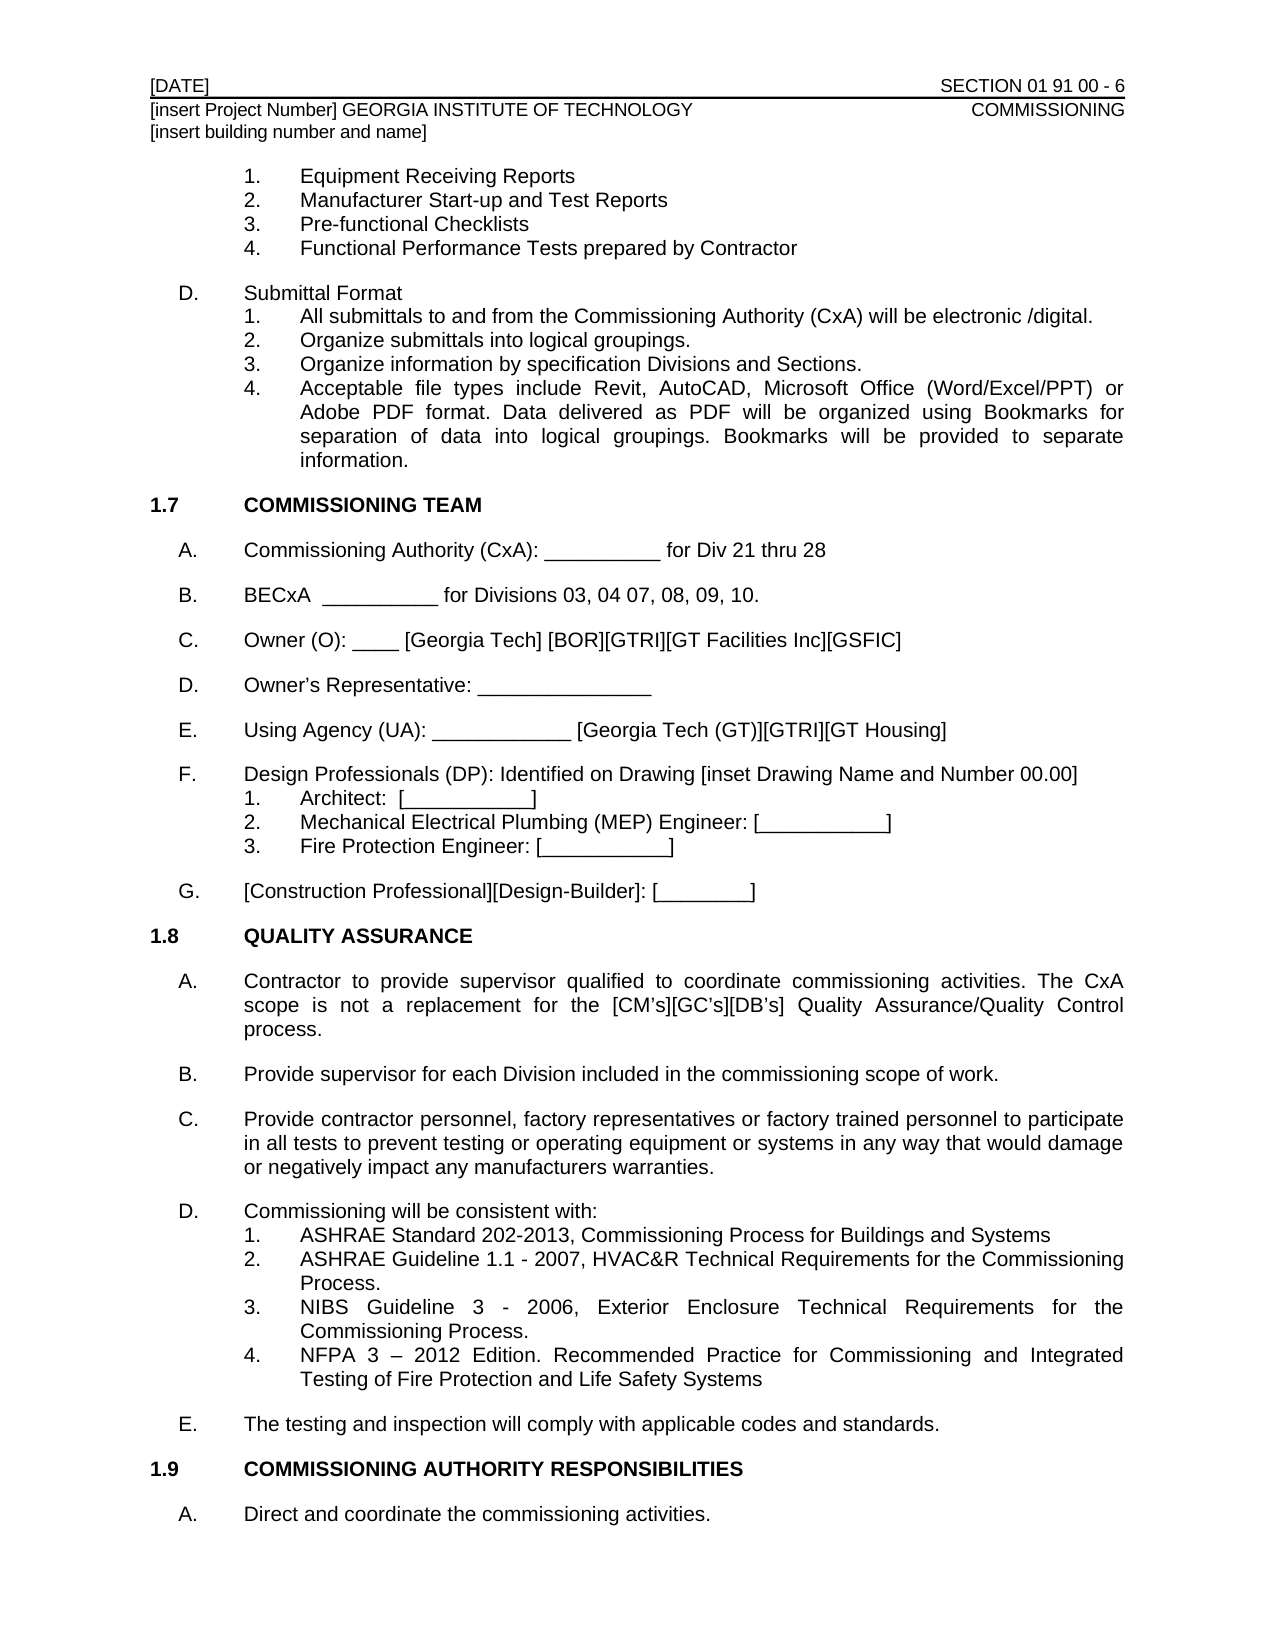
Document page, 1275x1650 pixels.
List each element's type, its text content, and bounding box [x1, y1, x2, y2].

text Using Agency (UA): ____________ [Georgia Tech (GT)][GTRI][GT Housing] [178, 717, 1125, 741]
text Contractor to provide supervisor qualified to coordinate commissioning activities. The CxA scope is not a replacement for the [CM’s][GC’s][DB’s] Quality Assurance/Quality Control process. [178, 969, 1125, 1041]
text Commissioning will be consistent with: [178, 1199, 1125, 1223]
text Design Professionals (DP): Identified on Drawing [inset Drawing Name and Number 00.00] [178, 762, 1125, 786]
text NFPA 3 – 2012 Edition. Recommended Practice for Commissioning and Integrated Testing of Fire Protection and Life Safety Systems [244, 1343, 1125, 1391]
text Submittal Format [178, 280, 1125, 304]
text Acceptable file types include Revit, AutoCAD, Microsoft Office (Word/Excel/PPT) or Adobe PDF format. Data delivered as PDF will be organized using Bookmarks for separation of data into logical groupings. Bookmarks will be provided to separate information. [244, 376, 1125, 472]
text Architect: [___________] [244, 786, 1125, 810]
text ASHRAE Guideline 1.1 - 2007, HVAC&R Technical Requirements for the Commissioning Process. [244, 1247, 1125, 1295]
text Equipment Receiving Reports [244, 163, 1125, 187]
text Organize information by specification Divisions and Sections. [244, 352, 1125, 376]
text Pre-functional Checklists [244, 211, 1125, 235]
text Fire Protection Engineer: [___________] [244, 834, 1125, 858]
text Commissioning Authority (CxA): __________ for Div 21 thru 28 [178, 538, 1125, 562]
text ASHRAE Standard 202-2013, Commissioning Process for Buildings and Systems [244, 1223, 1125, 1247]
text COMMISSIONING TEAM [150, 493, 1125, 517]
text Mechanical Electrical Plumbing (MEP) Engineer: [___________] [244, 810, 1125, 834]
text All submittals to and from the Commissioning Authority (CxA) will be electronic /digital. [244, 304, 1125, 328]
text [Construction Professional][Design-Builder]: [________] [178, 879, 1125, 903]
text Manufacturer Start-up and Test Reports [244, 187, 1125, 211]
text Provide contractor personnel, factory representatives or factory trained personnel to participate in all tests to prevent testing or operating equipment or systems in any way that would damage or negatively impact any manufacturers warranties. [178, 1107, 1125, 1178]
text Direct and coordinate the commissioning activities. [178, 1502, 1125, 1526]
text BECxA __________ for Divisions 03, 04 07, 08, 09, 10. [178, 583, 1125, 607]
text Organize submittals into logical groupings. [244, 328, 1125, 352]
text Owner (O): ____ [Georgia Tech] [BOR][GTRI][GT Facilities Inc][GSFIC] [178, 628, 1125, 652]
text QUALITY ASSURANCE [150, 924, 1125, 948]
text Functional Performance Tests prepared by Contractor [244, 235, 1125, 259]
text NIBS Guideline 3 - 2006, Exterior Enclosure Technical Requirements for the Commissioning Process. [244, 1295, 1125, 1343]
text Owner’s Representative: _______________ [178, 672, 1125, 696]
text COMMISSIONING AUTHORITY RESPONSIBILITIES [150, 1457, 1125, 1481]
text The testing and inspection will comply with applicable codes and standards. [178, 1412, 1125, 1436]
text Provide supervisor for each Division included in the commissioning scope of work. [178, 1062, 1125, 1086]
